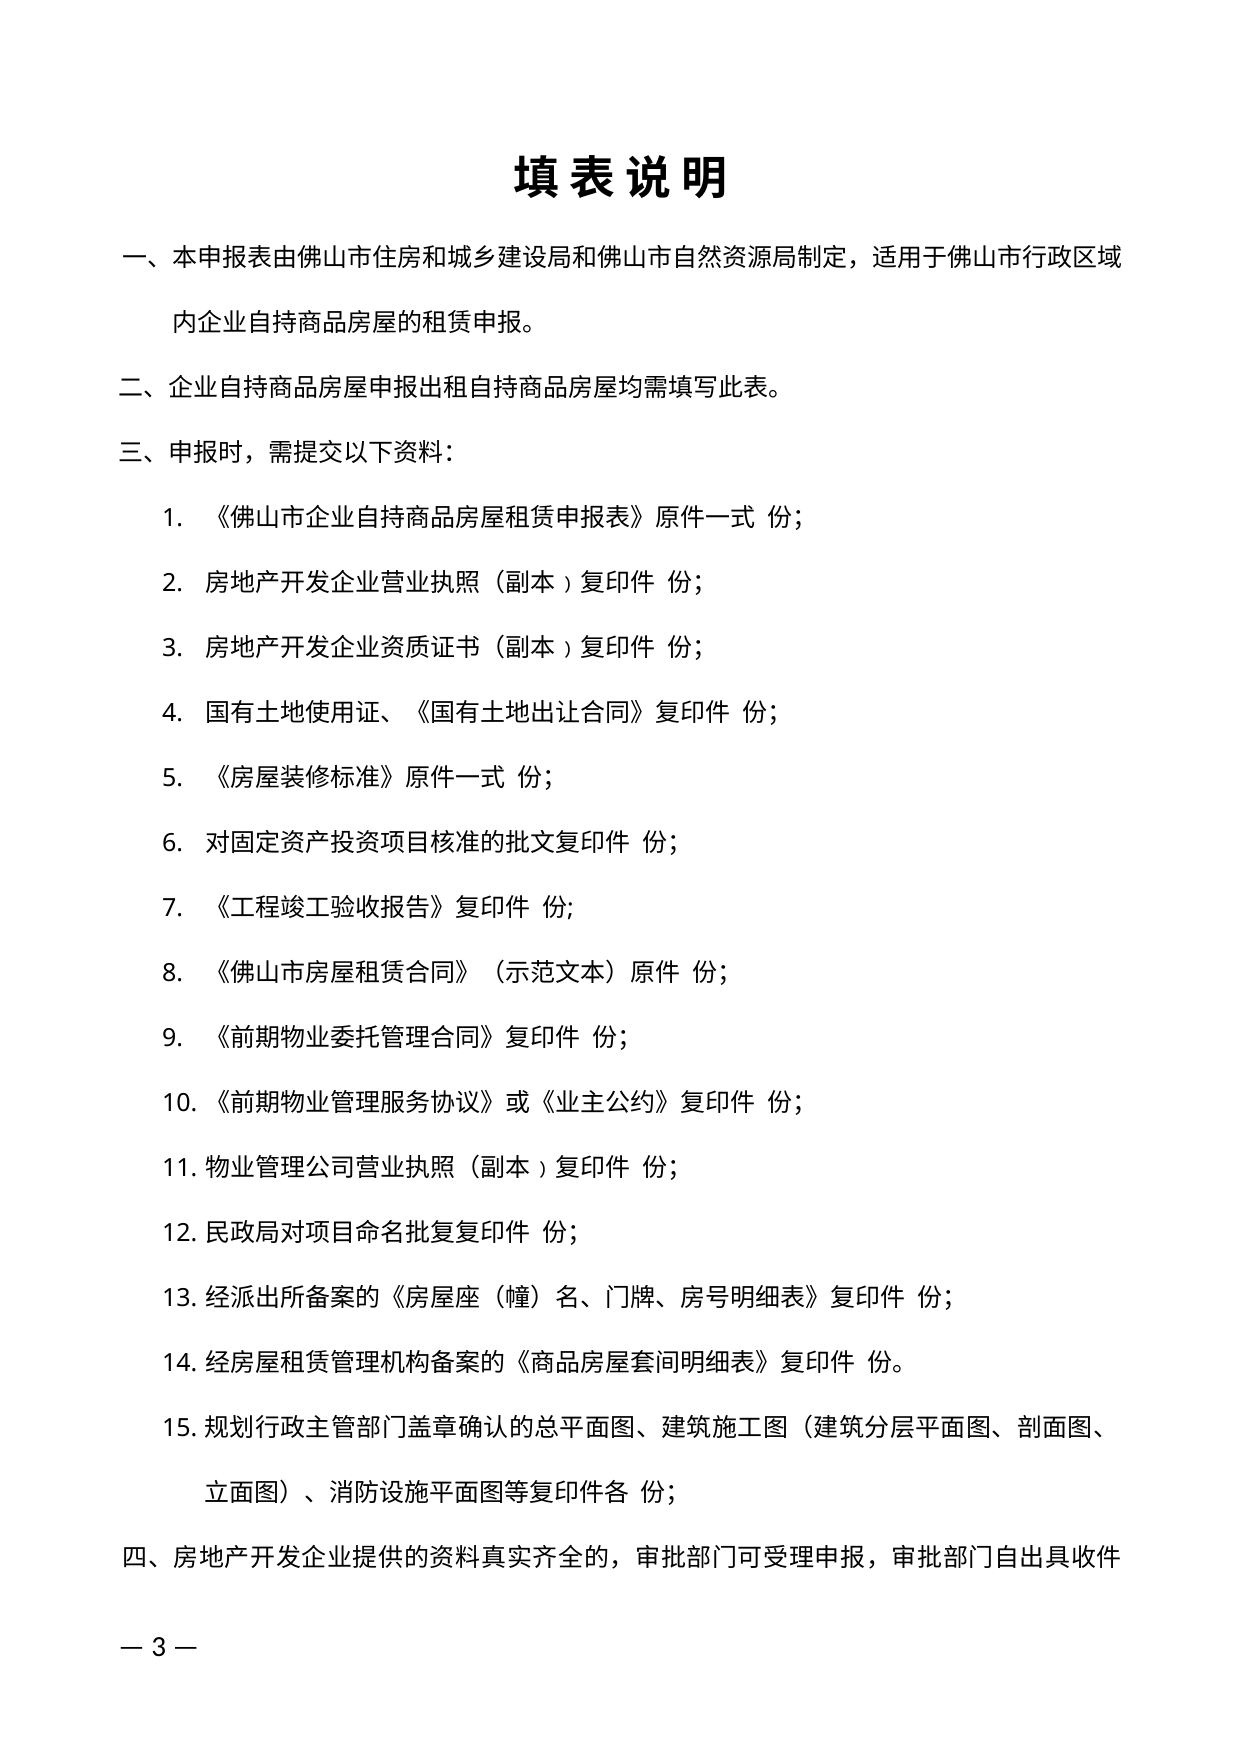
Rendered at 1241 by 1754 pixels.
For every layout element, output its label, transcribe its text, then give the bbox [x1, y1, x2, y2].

list 二、企业自持商品房屋申报出租自持商品房屋均需填写此表。 [118, 353, 1122, 418]
list 物业管理公司营业执照（副本﹚复印件 份； [162, 1133, 1122, 1198]
list 《工程竣工验收报告》复印件 份; [162, 873, 1122, 938]
text 填 表 说 明 [118, 125, 1122, 223]
list 一、本申报表由佛山市住房和城乡建设局和佛山市自然资源局制定，适用于佛山市行政区域内企业自持商品房屋的租赁申报。 [122, 223, 1122, 353]
list 民政局对项目命名批复复印件 份； [162, 1198, 1122, 1263]
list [122, 1523, 1122, 1588]
list 经房屋租赁管理机构备案的《商品房屋套间明细表》复印件 份。 [162, 1328, 1122, 1393]
list 三、申报时，需提交以下资料： [118, 418, 1122, 483]
list 《前期物业委托管理合同》复印件 份； [162, 1003, 1122, 1068]
list 《佛山市房屋租赁合同》（示范文本）原件 份； [162, 938, 1122, 1003]
list 《前期物业管理服务协议》或《业主公约》复印件 份； [162, 1068, 1122, 1133]
list 对固定资产投资项目核准的批文复印件 份； [162, 808, 1122, 873]
list 规划行政主管部门盖章确认的总平面图、建筑施工图（建筑分层平面图、剖面图、立面图）、消防设施平面图等复印件各 份； [162, 1393, 1122, 1523]
list 房地产开发企业营业执照（副本﹚复印件 份； [162, 548, 1122, 613]
list 经派出所备案的《房屋座（幢）名、门牌、房号明细表》复印件 份； [162, 1263, 1122, 1328]
list 国有土地使用证、《国有土地出让合同》复印件 份； [162, 678, 1122, 743]
list 房地产开发企业资质证书（副本﹚复印件 份； [162, 613, 1122, 678]
list 《房屋装修标准》原件一式 份； [162, 743, 1122, 808]
list 《佛山市企业自持商品房屋租赁申报表》原件一式 份； [162, 483, 1122, 548]
